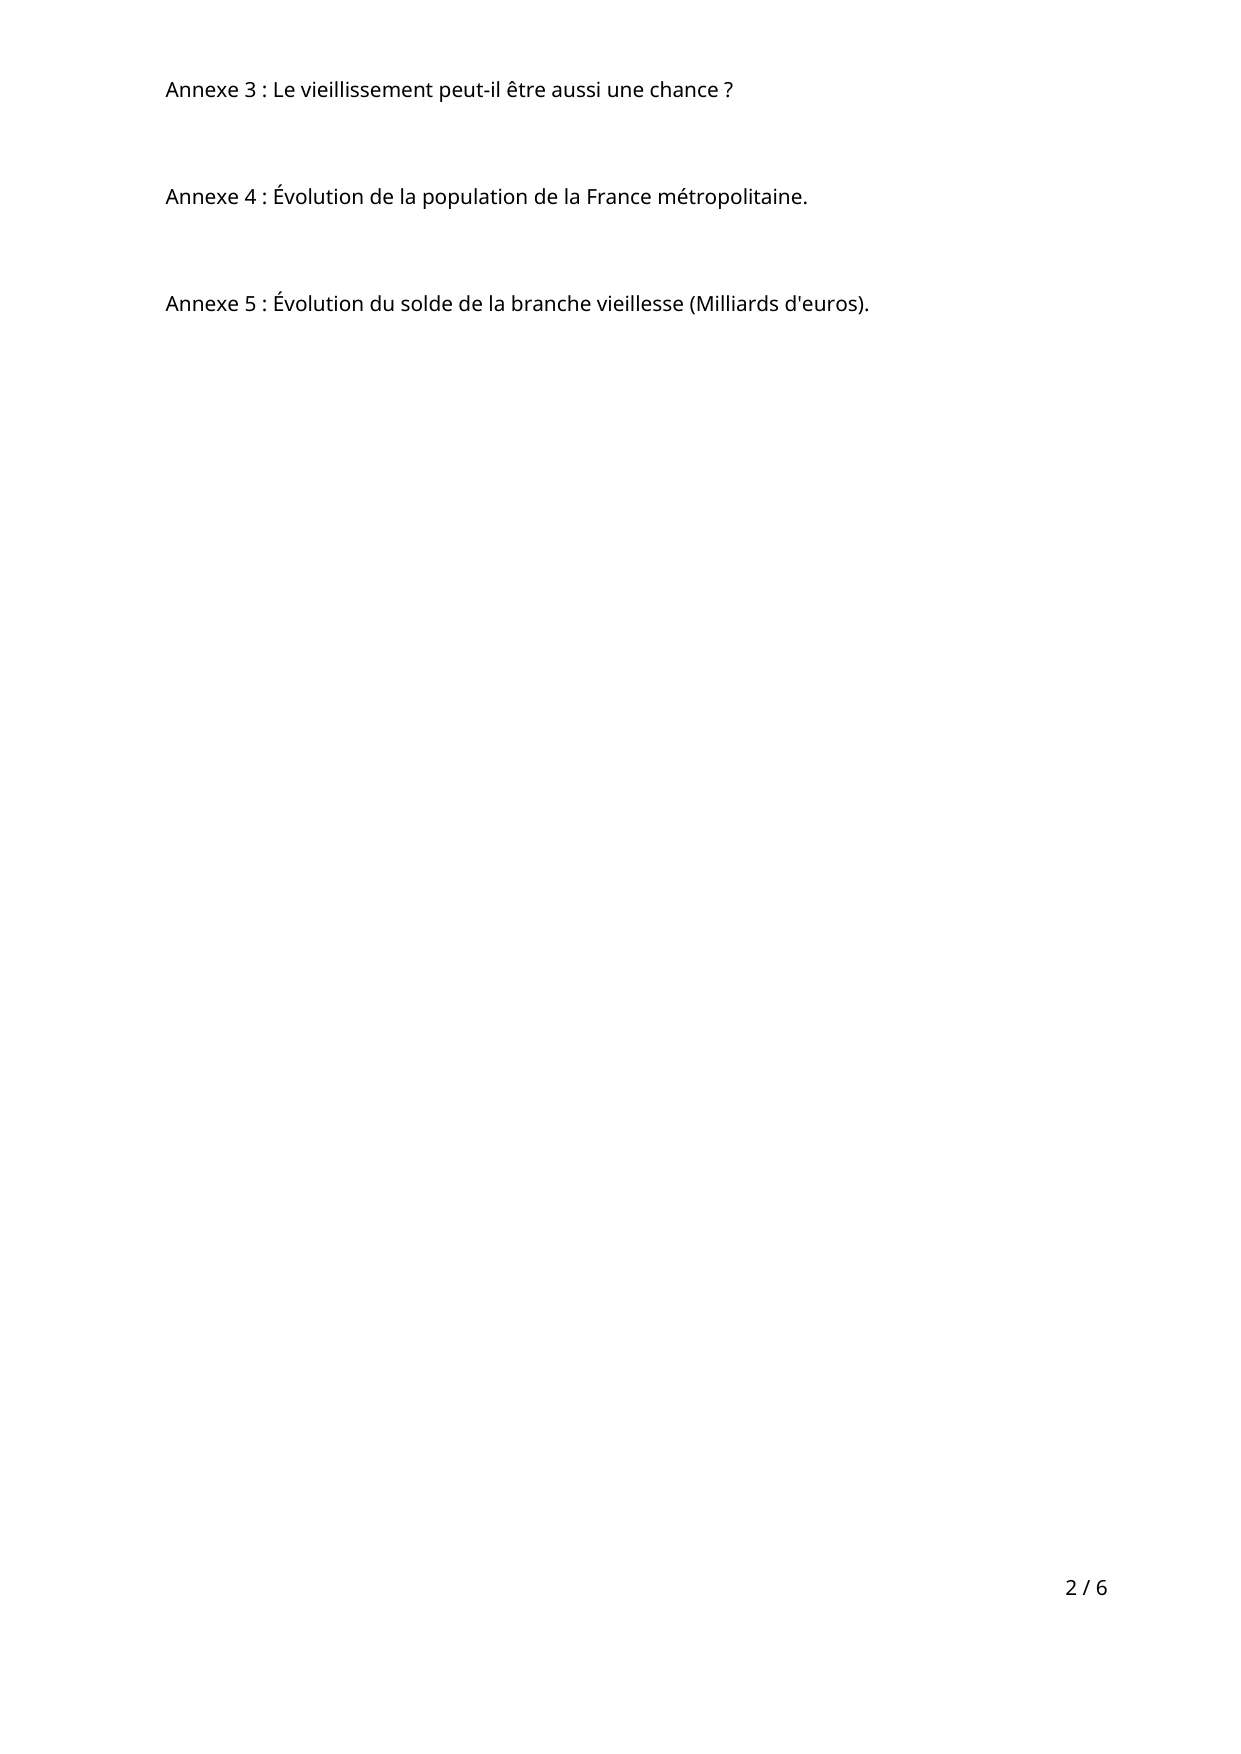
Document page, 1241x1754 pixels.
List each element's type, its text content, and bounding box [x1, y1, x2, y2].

text Annexe 5 : Évolution du solde de la branche vieillesse (Milliards d'euros). [165, 289, 1107, 317]
text Annexe 3 : Le vieillissement peut-il être aussi une chance ? [165, 75, 1107, 103]
text Annexe 4 : Évolution de la population de la France métropolitaine. [165, 182, 1107, 210]
